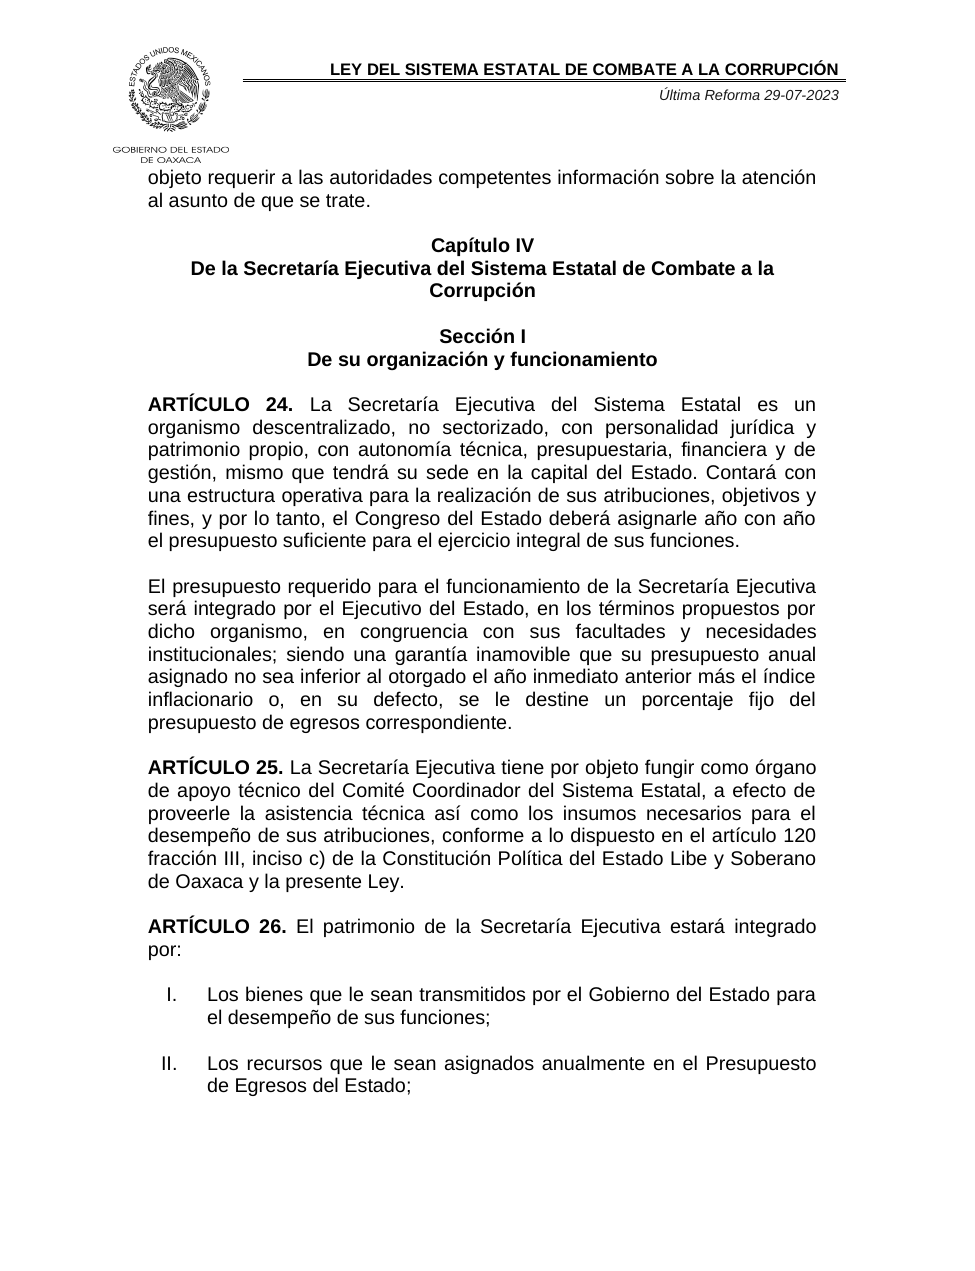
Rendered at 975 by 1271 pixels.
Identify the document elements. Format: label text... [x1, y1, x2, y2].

text Sección I [148, 325, 817, 347]
text De la Secretaría Ejecutiva del Sistema Estatal de Combate a la Corrupción [148, 257, 817, 302]
text Capítulo IV [148, 234, 817, 257]
list Los bienes que le sean transmitidos por el Gobierno del Estado para el desempeño de sus funciones; [177, 983, 817, 1029]
text De su organización y funcionamiento [148, 347, 817, 370]
text ARTÍCULO 26. El patrimonio de la Secretaría Ejecutiva estará integrado por: [148, 915, 817, 961]
picture [110, 44, 232, 166]
text ARTÍCULO 25. La Secretaría Ejecutiva tiene por objeto fungir como órgano de apoyo técnico del Comité Coordinador del Sistema Estatal, a efecto de proveerle la asistencia técnica así como los insumos necesarios para el desempeño de sus atribuciones, conforme a lo dispuesto en el artículo 120 fracción III, inciso c) de la Constitución Política del Estado Libe y Soberano de Oaxaca y la presente Ley. [148, 756, 817, 892]
text El presupuesto requerido para el funcionamiento de la Secretaría Ejecutiva será integrado por el Ejecutivo del Estado, en los términos propuestos por dicho organismo, en congruencia con sus facultades y necesidades institucionales; siendo una garantía inamovible que su presupuesto anual asignado no sea inferior al otorgado el año inmediato anterior más el índice inflacionario o, en su defecto, se le destine un porcentaje fijo del presupuesto de egresos correspondiente. [148, 574, 817, 733]
text ARTÍCULO 24. La Secretaría Ejecutiva del Sistema Estatal es un organismo descentralizado, no sectorizado, con personalidad jurídica y patrimonio propio, con autonomía técnica, presupuestaria, financiera y de gestión, mismo que tendrá su sede en la capital del Estado. Contará con una estructura operativa para la realización de sus atribuciones, objetivos y fines, y por lo tanto, el Congreso del Estado deberá asignarle año con año el presupuesto suficiente para el ejercicio integral de sus funciones. [148, 393, 817, 552]
list Los recursos que le sean asignados anualmente en el Presupuesto de Egresos del Estado; [177, 1051, 817, 1097]
